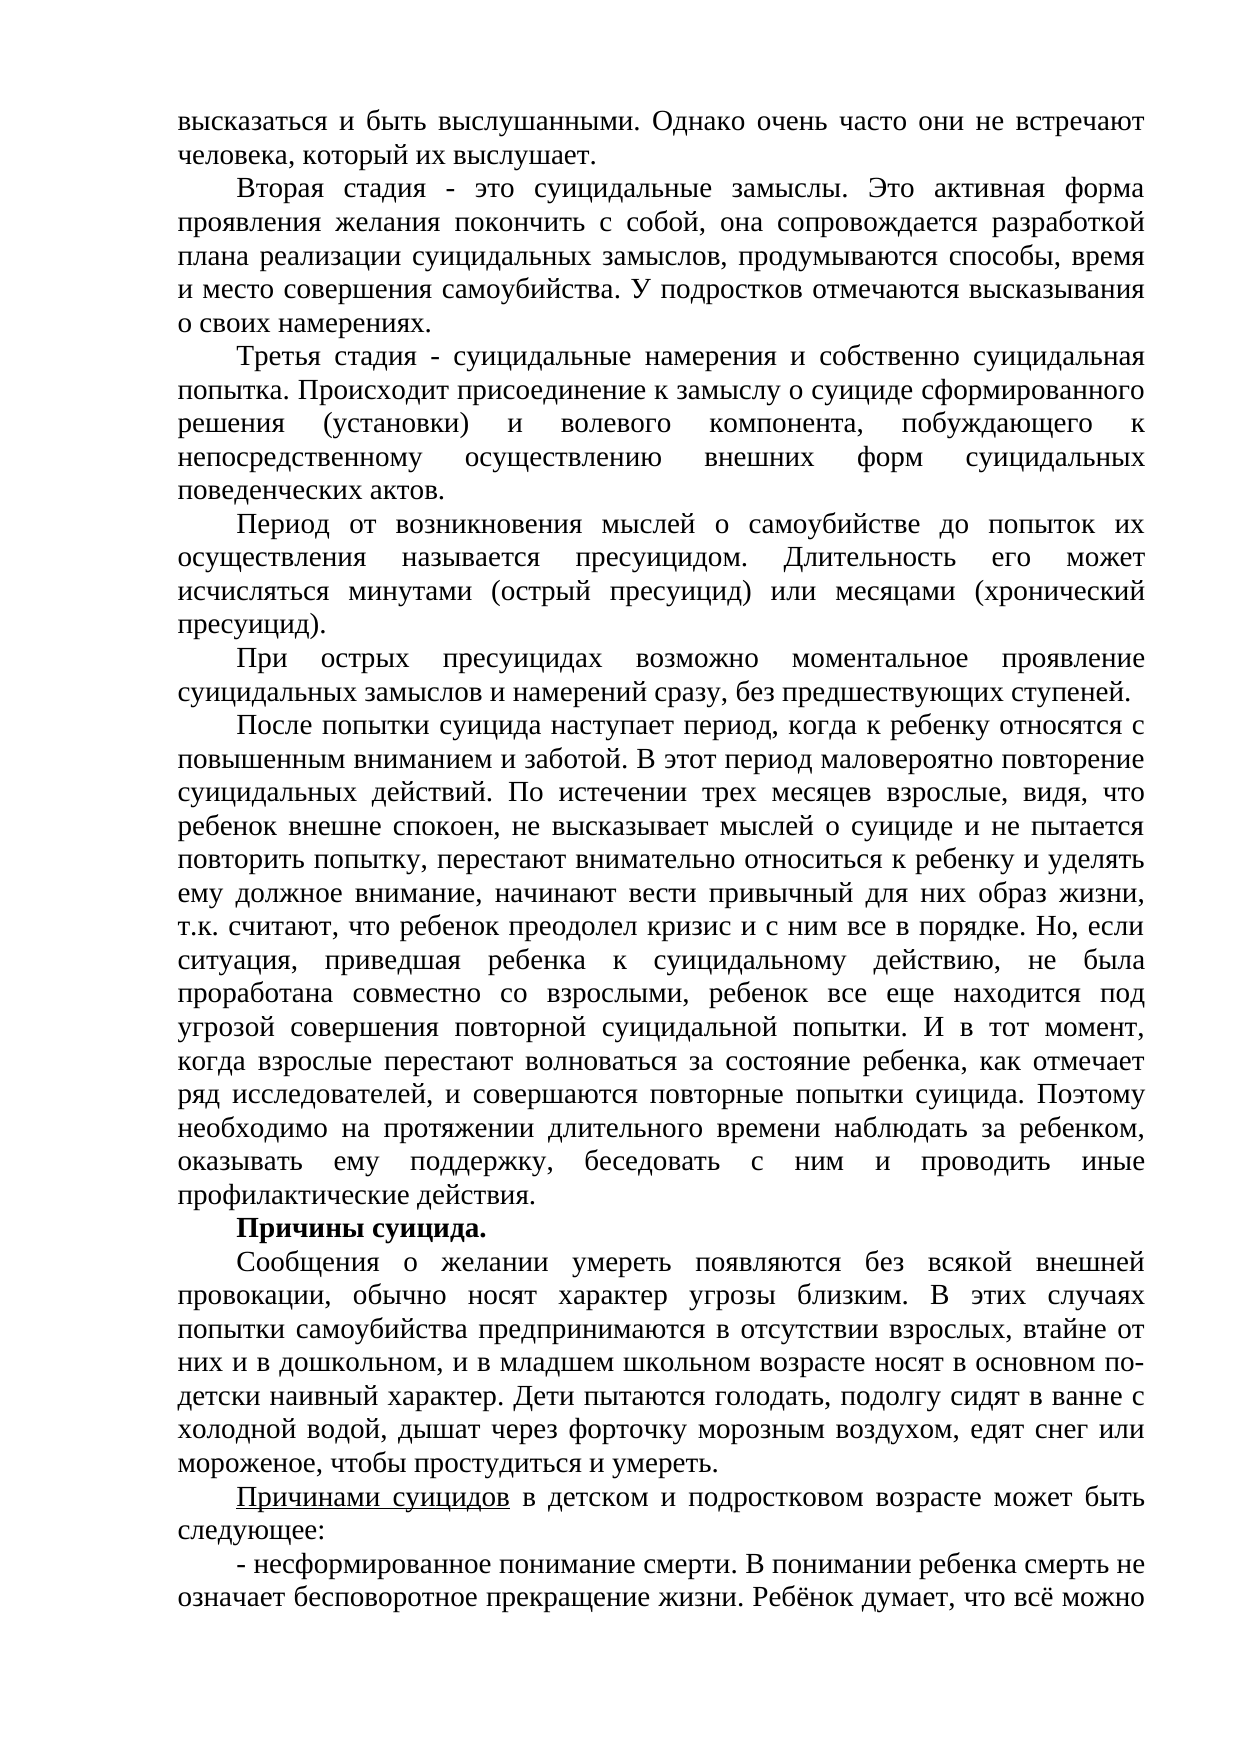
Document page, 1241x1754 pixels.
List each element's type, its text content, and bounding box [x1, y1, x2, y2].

text После попытки суицида наступает период, когда к ребенку относятся с повышенным вниманием и заботой. В этот период маловероятно повторение суицидальных действий. По истечении трех месяцев взрослые, видя, что ребенок внешне спокоен, не высказывает мыслей о суициде и не пытается повторить попытку, перестают внимательно относиться к ребенку и уделять ему должное внимание, начинают вести привычный для них образ жизни, т.к. считают, что ребенок преодолел кризис и с ним все в порядке. Но, если ситуация, приведшая ребенка к суицидальному действию, не была проработана совместно со взрослыми, ребенок все еще находится под угрозой совершения повторной суицидальной попытки. И в тот момент, когда взрослые перестают волноваться за состояние ребенка, как отмечает ряд исследователей, и совершаются повторные попытки суицида. Поэтому необходимо на протяжении длительного времени наблюдать за ребенком, оказывать ему поддержку, беседовать с ним и проводить иные профилактические действия. [177, 707, 1146, 1210]
text Вторая стадия - это суицидальные замыслы. Это активная форма проявления желания покончить с собой, она сопровождается разработкой плана реализации суицидальных замыслов, продумываются способы, время и место совершения самоубийства. У подростков отмечаются высказывания о своих намерениях. [177, 171, 1146, 338]
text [177, 1546, 1146, 1613]
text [177, 103, 1146, 171]
text Третья стадия - суицидальные намерения и собственно суицидальная попытка. Происходит присоединение к замыслу о суициде сформированного решения (установки) и волевого компонента, побуждающего к непосредственному осуществлению внешних форм суицидальных поведенческих актов. [177, 338, 1146, 506]
text При острых пресуицидах возможно моментальное проявление суицидальных замыслов и намерений сразу, без предшествующих ступеней. [177, 640, 1146, 707]
text Причины суицида. [177, 1210, 1146, 1244]
text Причинами суицидов в детском и подростковом возрасте может быть следующее: [177, 1479, 1146, 1546]
text Период от возникновения мыслей о самоубийстве до попыток их осуществления называется пресуицидом. Длительность его может исчисляться минутами (острый пресуицид) или месяцами (хронический пресуицид). [177, 506, 1146, 640]
text Сообщения о желании умереть появляются без всякой внешней провокации, обычно носят характер угрозы близким. В этих случаях попытки самоубийства предпринимаются в отсутствии взрослых, втайне от них и в дошкольном, и в младшем школьном возрасте носят в основном по-детски наивный характер. Дети пытаются голодать, подолгу сидят в ванне с холодной водой, дышат через форточку морозным воздухом, едят снег или мороженое, чтобы простудиться и умереть. [177, 1244, 1146, 1479]
